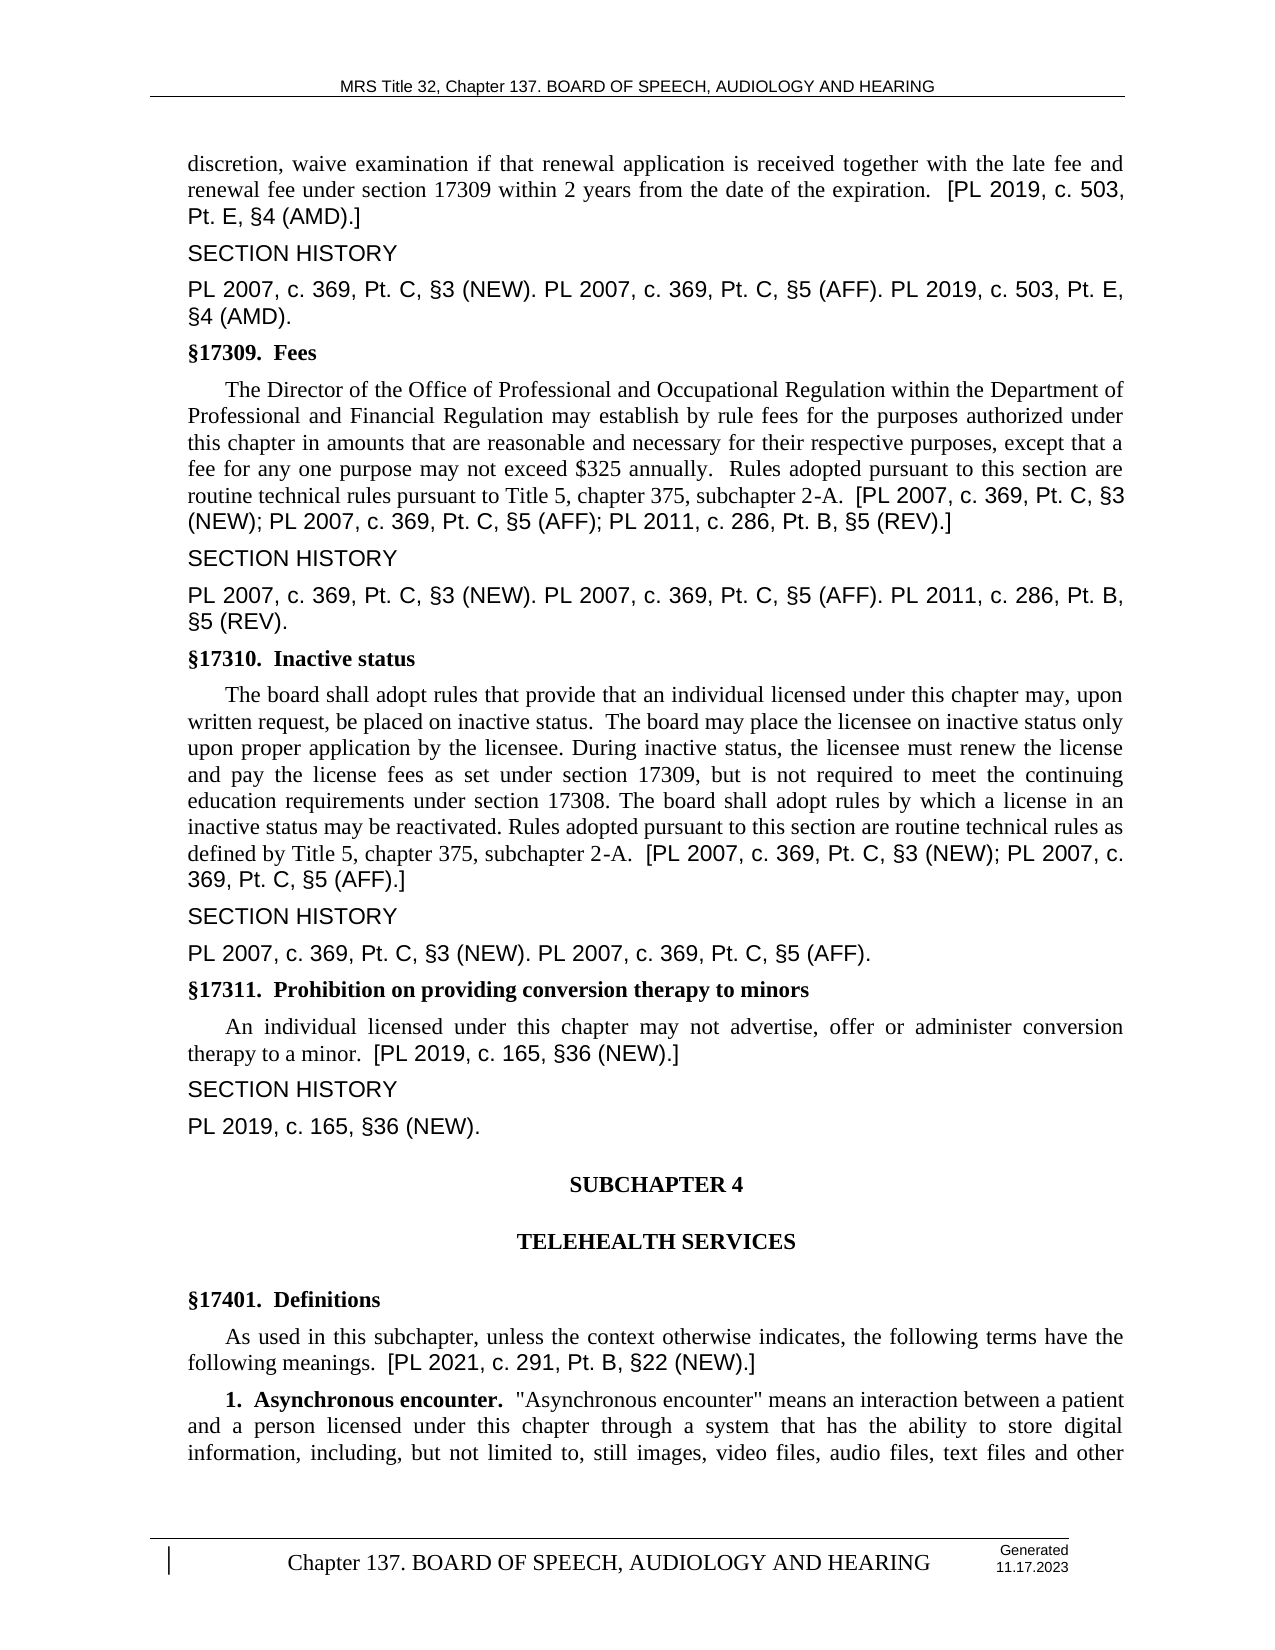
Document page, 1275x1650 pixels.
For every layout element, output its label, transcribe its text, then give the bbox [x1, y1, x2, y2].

text PL 2019, c. 165, §36 (NEW). [187, 1113, 1125, 1139]
text SECTION HISTORY [187, 545, 1125, 571]
text SECTION HISTORY [187, 1076, 1125, 1103]
text SUBCHAPTER 4 [187, 1171, 1125, 1197]
text PL 2007, c. 369, Pt. C, §3 (NEW). PL 2007, c. 369, Pt. C, §5 (AFF). [187, 940, 1125, 966]
text PL 2007, c. 369, Pt. C, §3 (NEW). PL 2007, c. 369, Pt. C, §5 (AFF). PL 2019, c. 503, Pt. E, §4 (AMD). [187, 276, 1125, 329]
text An individual licensed under this chapter may not advertise, offer or administer conversion therapy to a minor. [PL 2019, c. 165, §36 (NEW).] [187, 1013, 1125, 1066]
text §17310. Inactive status [187, 645, 1125, 671]
text PL 2007, c. 369, Pt. C, §3 (NEW). PL 2007, c. 369, Pt. C, §5 (AFF). PL 2011, c. 286, Pt. B, §5 (REV). [187, 582, 1125, 634]
text §17311. Prohibition on providing conversion therapy to minors [187, 976, 1125, 1003]
text §17309. Fees [187, 339, 1125, 366]
text SECTION HISTORY [187, 903, 1125, 929]
text The Director of the Office of Professional and Occupational Regulation within the Department of Professional and Financial Regulation may establish by rule fees for the purposes authorized under this chapter in amounts that are reasonable and necessary for their respective purposes, except that a fee for any one purpose may not exceed $325 annually. Rules adopted pursuant to this section are routine technical rules pursuant to Title 5, chapter 375, subchapter 2‑A. [PL 2007, c. 369, Pt. C, §3 (NEW); PL 2007, c. 369, Pt. C, §5 (AFF); PL 2011, c. 286, Pt. B, §5 (REV).] [187, 376, 1125, 534]
text The board shall adopt rules that provide that an individual licensed under this chapter may, upon written request, be placed on inactive status. The board may place the licensee on inactive status only upon proper application by the licensee. During inactive status, the licensee must renew the license and pay the license fees as set under section 17309, but is not required to meet the continuing education requirements under section 17308. The board shall adopt rules by which a license in an inactive status may be reactivated. Rules adopted pursuant to this section are routine technical rules as defined by Title 5, chapter 375, subchapter 2‑A. [PL 2007, c. 369, Pt. C, §3 (NEW); PL 2007, c. 369, Pt. C, §5 (AFF).] [187, 682, 1125, 892]
text §17401. Definitions [187, 1286, 1125, 1312]
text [187, 150, 1125, 229]
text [187, 1386, 1125, 1465]
text SECTION HISTORY [187, 239, 1125, 266]
text TELEHEALTH SERVICES [187, 1228, 1125, 1255]
text As used in this subchapter, unless the context otherwise indicates, the following terms have the following meanings. [PL 2021, c. 291, Pt. B, §22 (NEW).] [187, 1323, 1125, 1376]
